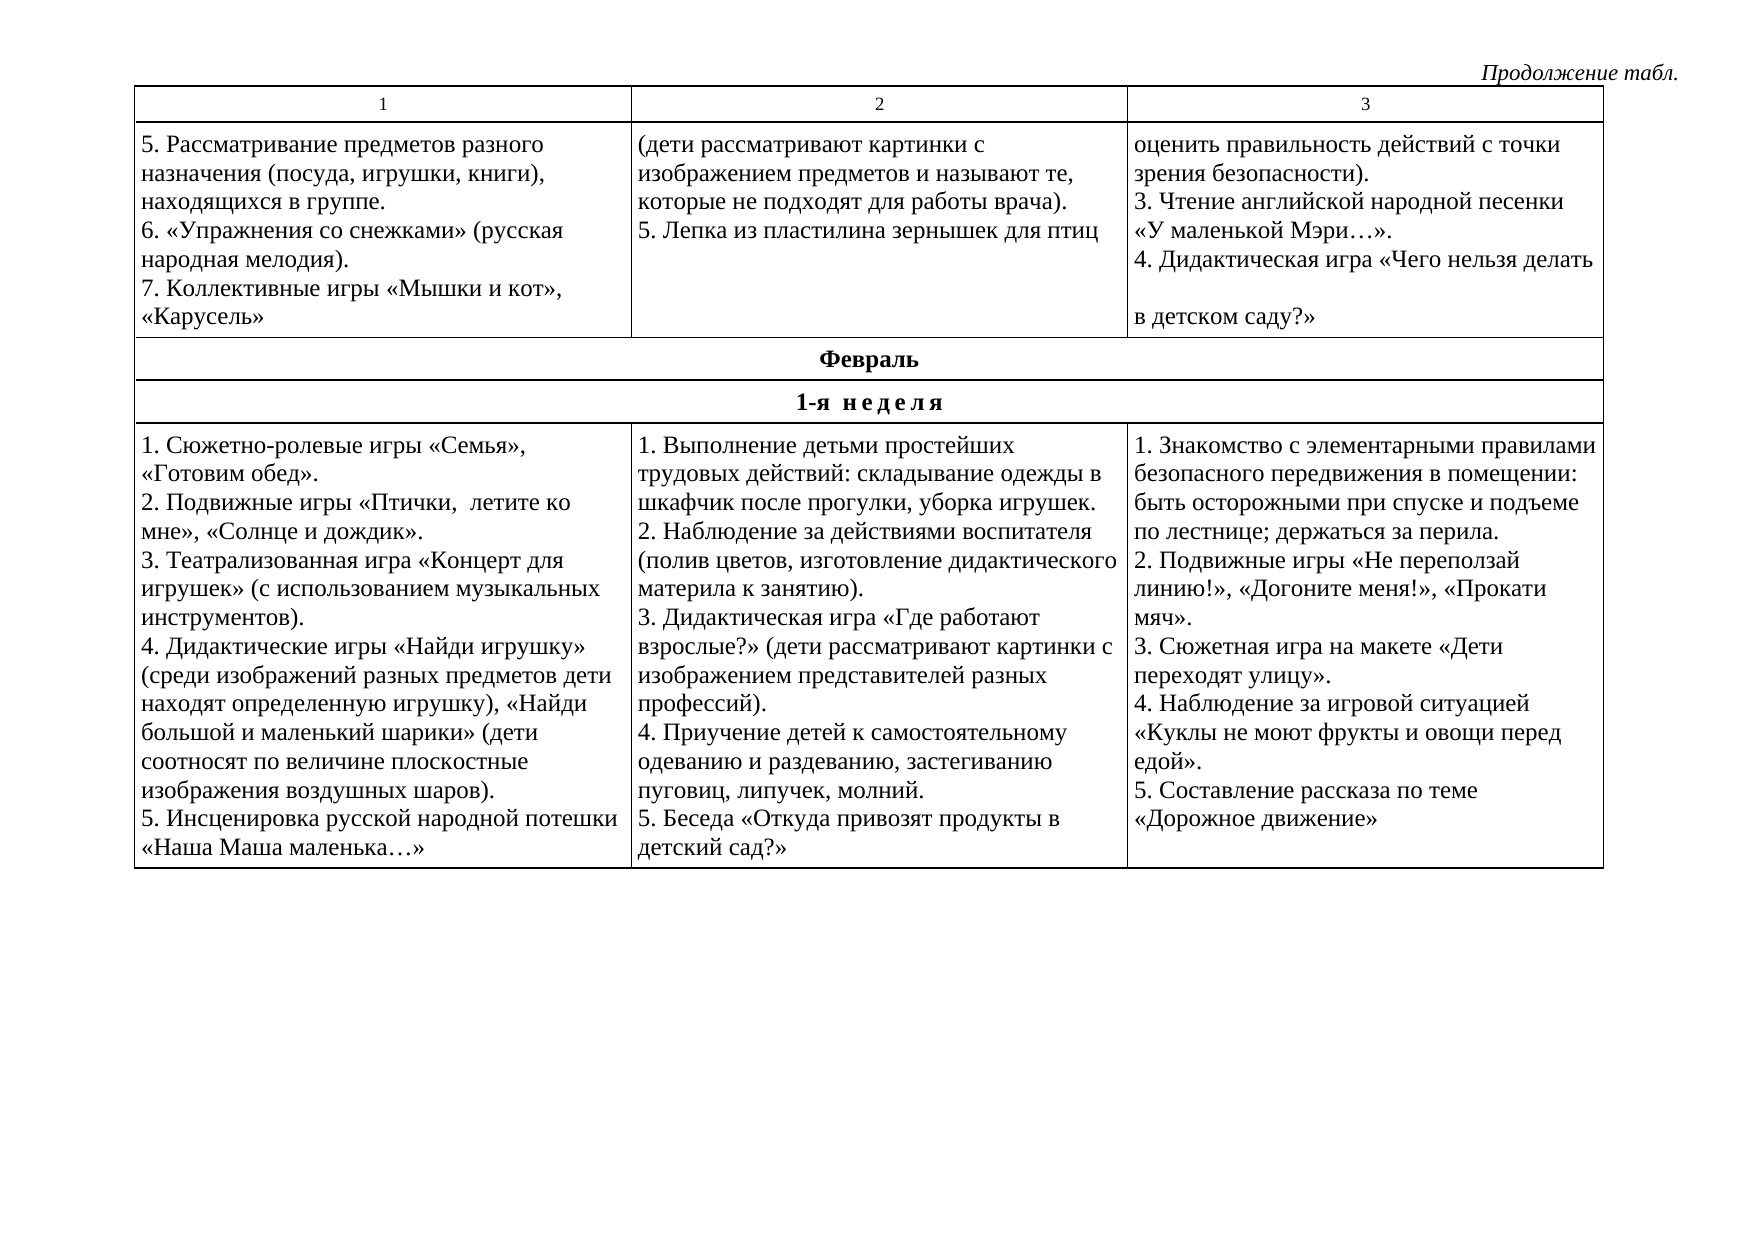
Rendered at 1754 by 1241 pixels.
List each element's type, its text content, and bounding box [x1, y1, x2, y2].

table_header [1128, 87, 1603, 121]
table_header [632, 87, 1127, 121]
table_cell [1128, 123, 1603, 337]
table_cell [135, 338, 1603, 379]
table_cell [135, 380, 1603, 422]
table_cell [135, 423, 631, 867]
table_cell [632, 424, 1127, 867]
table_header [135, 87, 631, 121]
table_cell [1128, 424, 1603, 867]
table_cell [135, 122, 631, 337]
text Продолжение табл. [59, 59, 1679, 85]
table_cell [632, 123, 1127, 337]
